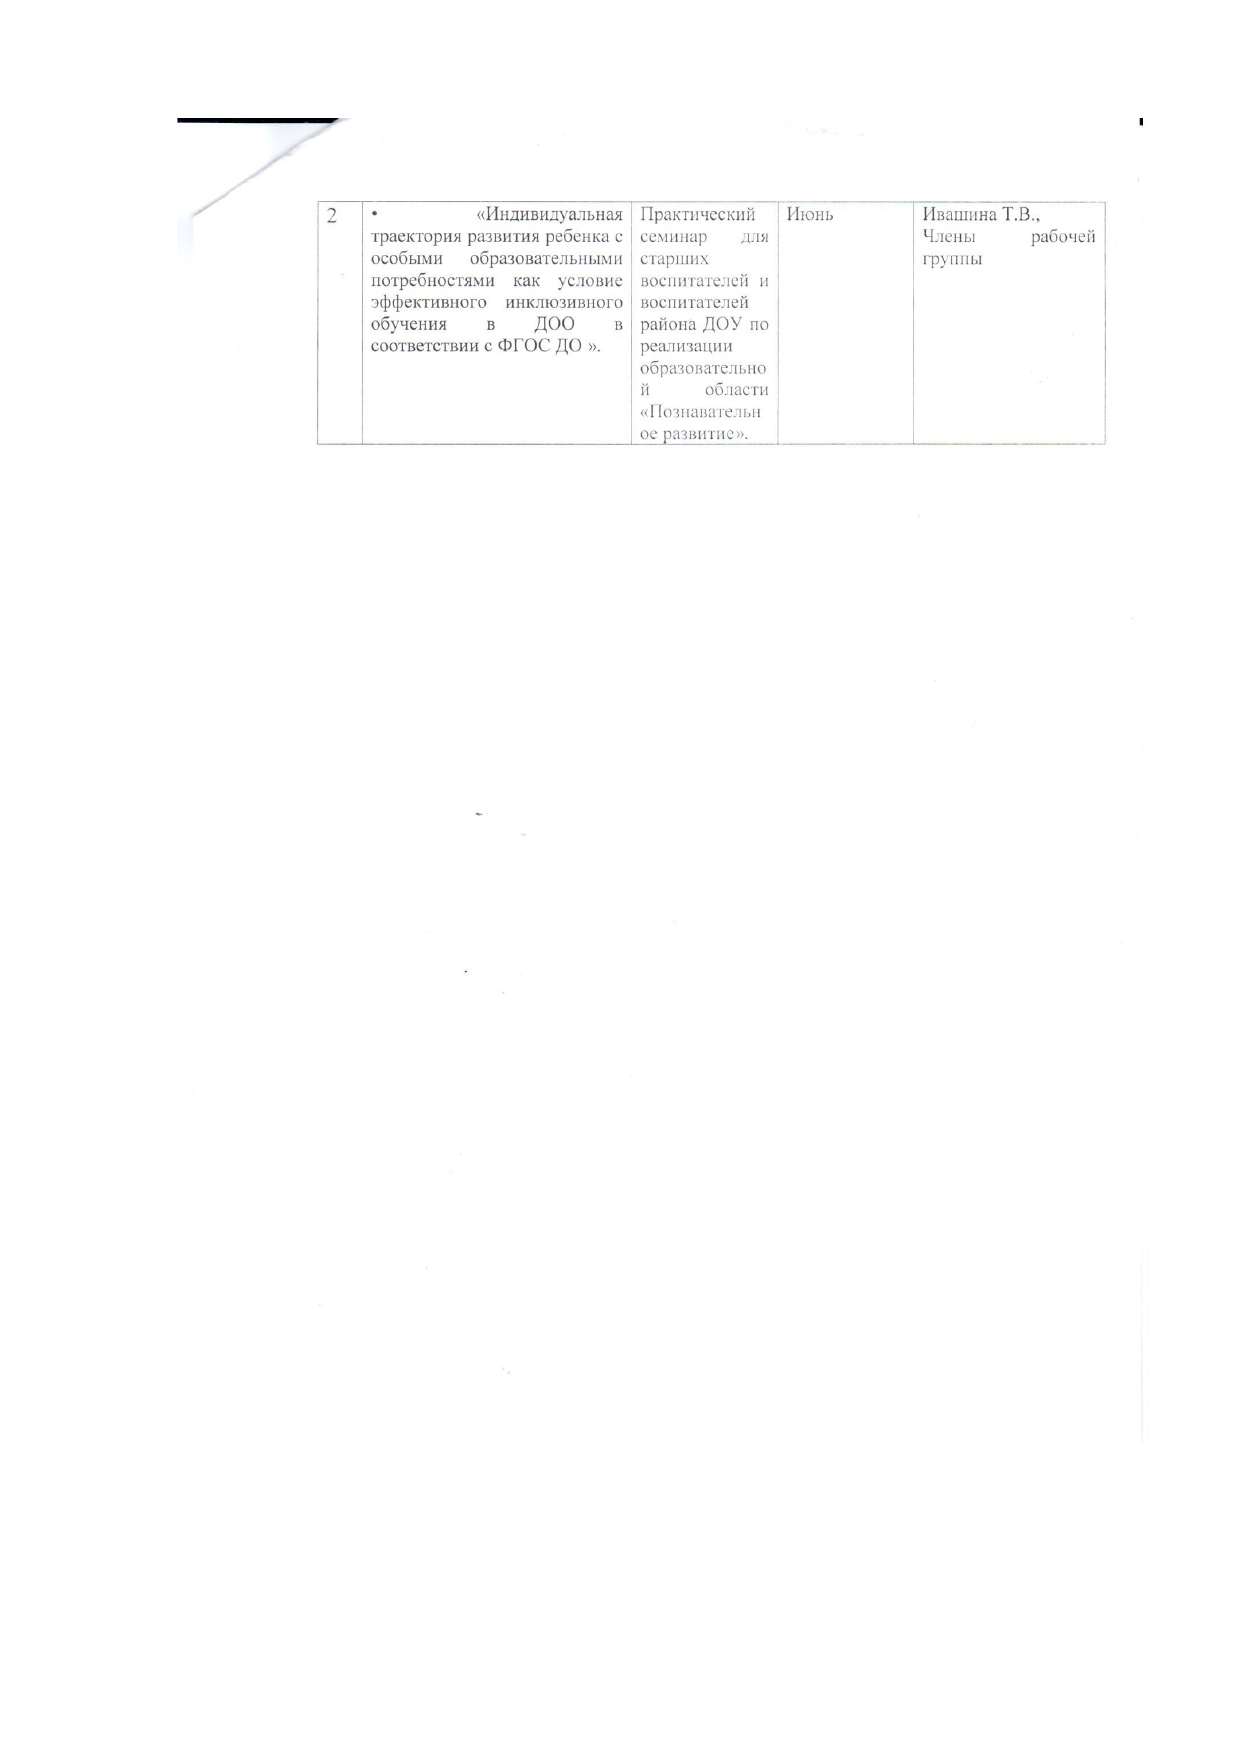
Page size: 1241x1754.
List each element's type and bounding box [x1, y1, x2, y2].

picture [177, 118, 1152, 1458]
